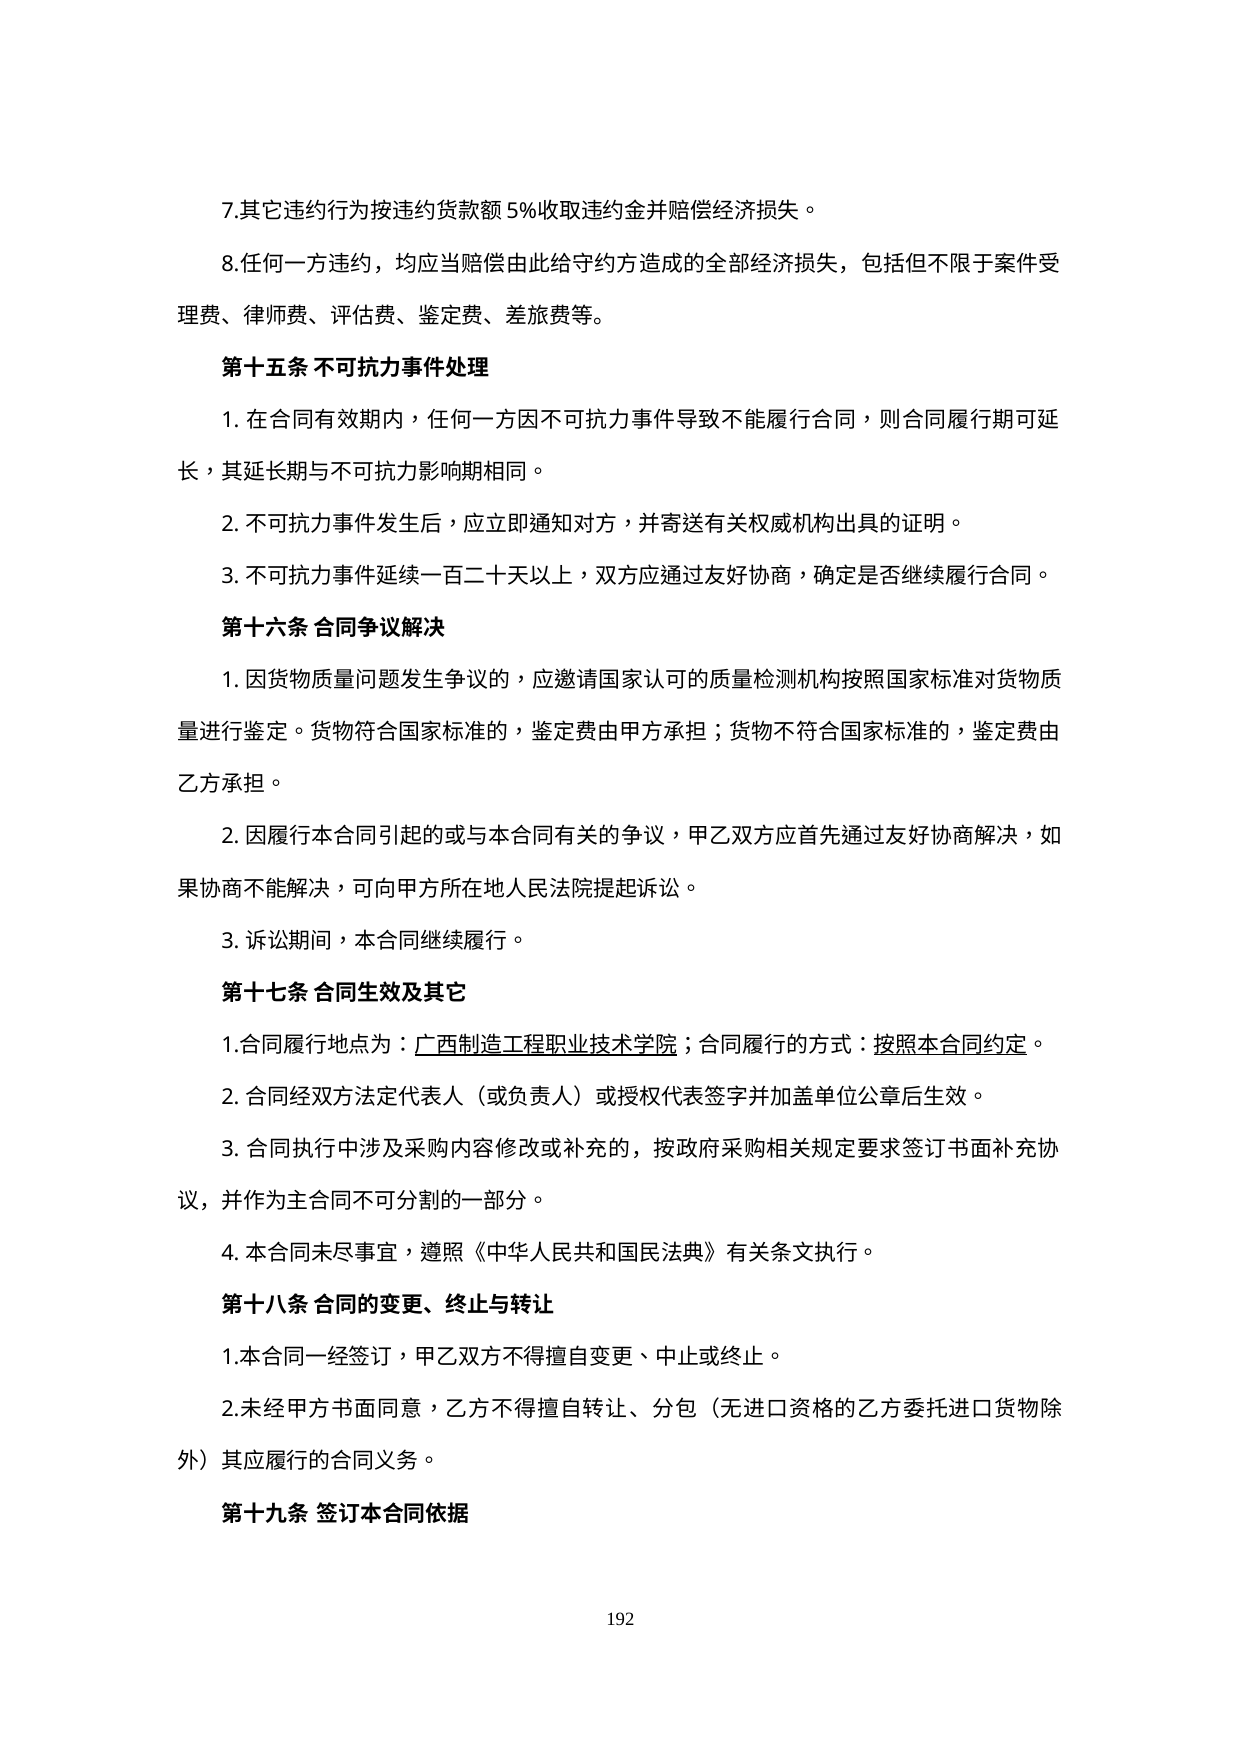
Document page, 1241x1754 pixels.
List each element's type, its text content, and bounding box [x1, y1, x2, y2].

text 第十六条 合同争议解决 [177, 594, 1063, 646]
text 第十七条 合同生效及其它 [177, 958, 1063, 1011]
text 2. 合同经双方法定代表人（或负责人）或授权代表签字并加盖单位公章后生效。 [177, 1063, 1063, 1115]
text 7.其它违约行为按违约货款额5%收取违约金并赔偿经济损失。 [177, 177, 1063, 229]
text 4. 本合同未尽事宜，遵照《中华人民共和国民法典》有关条文执行。 [177, 1219, 1063, 1271]
text 第十九条 签订本合同依据 [177, 1479, 1063, 1531]
text 2.未经甲方书面同意，乙方不得擅自转让、分包（无进口资格的乙方委托进口货物除外）其应履行的合同义务。 [177, 1375, 1063, 1479]
text 1.本合同一经签订，甲乙双方不得擅自变更、中止或终止。 [177, 1323, 1063, 1375]
text 8.任何一方违约，均应当赔偿由此给守约方造成的全部经济损失，包括但不限于案件受理费、律师费、评估费、鉴定费、差旅费等。 [177, 229, 1063, 333]
text 3. 诉讼期间，本合同继续履行。 [177, 906, 1063, 958]
text 3. 不可抗力事件延续一百二十天以上，双方应通过友好协商，确定是否继续履行合同。 [177, 542, 1063, 594]
text 1.合同履行地点为：广西制造工程职业技术学院；合同履行的方式：按照本合同约定。 [177, 1011, 1063, 1063]
text 1. 因货物质量问题发生争议的，应邀请国家认可的质量检测机构按照国家标准对货物质量进行鉴定。货物符合国家标准的，鉴定费由甲方承担；货物不符合国家标准的，鉴定费由乙方承担。 [177, 646, 1063, 802]
text 第十八条 合同的变更、终止与转让 [177, 1271, 1063, 1323]
text 1. 在合同有效期内，任何一方因不可抗力事件导致不能履行合同，则合同履行期可延长，其延长期与不可抗力影响期相同。 [177, 386, 1063, 490]
text 2. 因履行本合同引起的或与本合同有关的争议，甲乙双方应首先通过友好协商解决，如果协商不能解决，可向甲方所在地人民法院提起诉讼。 [177, 802, 1063, 906]
text 第十五条 不可抗力事件处理 [177, 333, 1063, 386]
text 3. 合同执行中涉及采购内容修改或补充的，按政府采购相关规定要求签订书面补充协议，并作为主合同不可分割的一部分。 [177, 1115, 1063, 1219]
text 2. 不可抗力事件发生后，应立即通知对方，并寄送有关权威机构出具的证明。 [177, 490, 1063, 542]
